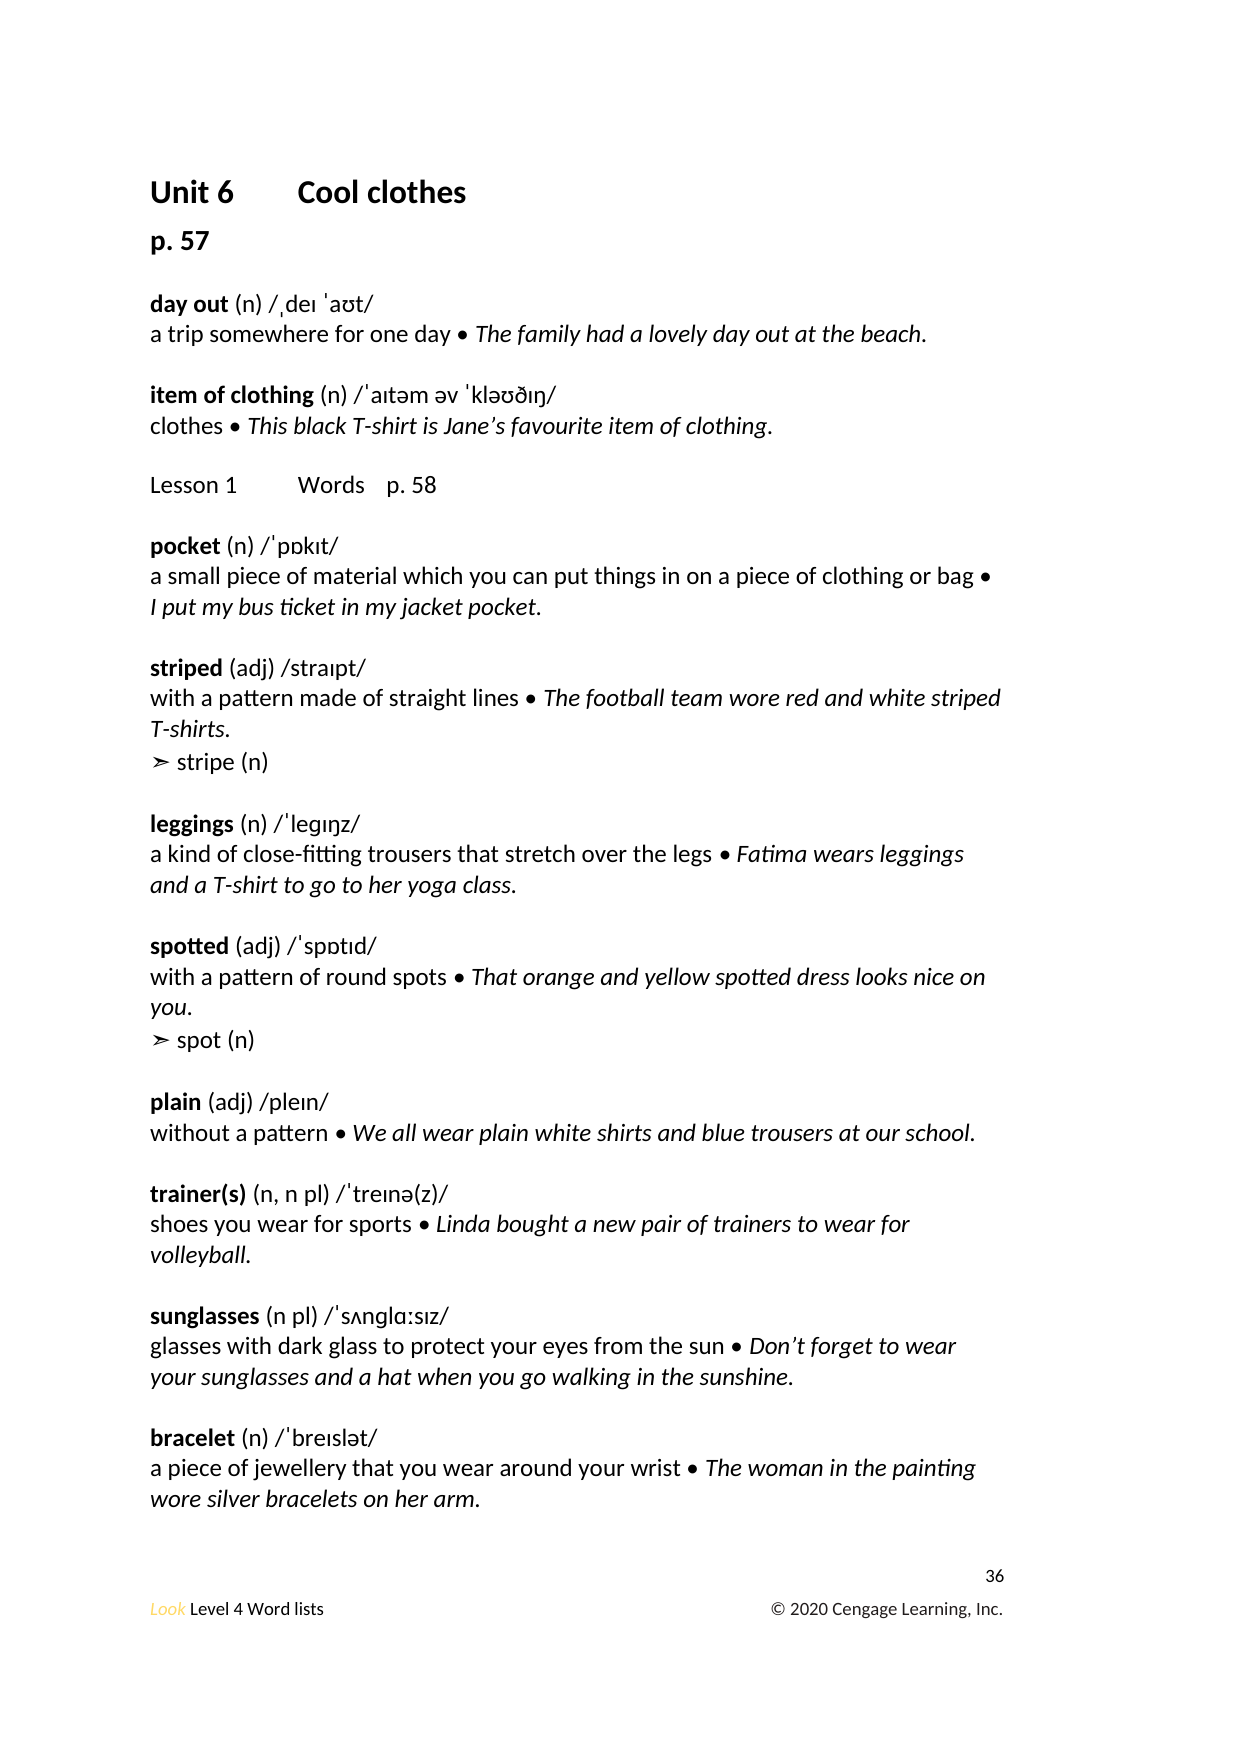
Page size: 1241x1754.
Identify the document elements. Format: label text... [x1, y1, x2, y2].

text a piece of jewellery that you wear around your wrist • The woman in the painting wore silver bracelets on her arm. [150, 1452, 1004, 1513]
text Lesson 1 Words p. 58 [150, 469, 1004, 499]
text striped (adj) /straɪpt/ [150, 652, 1004, 682]
text pocket (n) /ˈpɒkɪt/ [150, 530, 1004, 560]
text glasses with dark glass to protect your eyes from the sun • Don’t forget to wear your sunglasses and a hat when you go walking in the sunshine. [150, 1330, 1004, 1391]
subtitle p. 57 [150, 222, 1004, 258]
text item of clothing (n) /ˈaɪtəm əv ˈkləʊðɪŋ/ [150, 380, 1004, 410]
text a trip somewhere for one day • The family had a lovely day out at the beach. [150, 319, 1004, 349]
text clothes • This black T-shirt is Jane’s favourite item of clothing. [150, 410, 1004, 441]
text plain (adj) /pleɪn/ [150, 1086, 1004, 1117]
text leggings (n) /ˈleɡɪŋz/ [150, 808, 1004, 838]
text ➣ stripe (n) [150, 743, 1004, 777]
text ➣ spot (n) [150, 1022, 1004, 1056]
subtitle Unit 6 Cool clothes [150, 171, 1004, 212]
text bracelet (n) /ˈbreɪslət/ [150, 1422, 1004, 1452]
text a small piece of material which you can put things in on a piece of clothing or bag • I put my bus ticket in my jacket pocket. [150, 560, 1004, 621]
text without a pattern • We all wear plain white shirts and blue trousers at our school. [150, 1117, 1004, 1147]
text a kind of close-fitting trousers that stretch over the legs • Fatima wears leggings and a T-shirt to go to her yoga class. [150, 838, 1004, 899]
text with a pattern made of straight lines • The football team wore red and white striped T-shirts. [150, 682, 1004, 743]
text shoes you wear for sports • Linda bought a new pair of trainers to wear for volleyball. [150, 1208, 1004, 1269]
text spotted (adj) /ˈspɒtɪd/ [150, 930, 1004, 961]
text sunglasses (n pl) /ˈsʌnɡlɑːsɪz/ [150, 1300, 1004, 1330]
text with a pattern of round spots • That orange and yellow spotted dress looks nice on you. [150, 961, 1004, 1022]
text day out (n) /ˌdeɪ ˈaʊt/ [150, 288, 1004, 319]
text trainer(s) (n, n pl) /ˈtreɪnə(z)/ [150, 1178, 1004, 1208]
